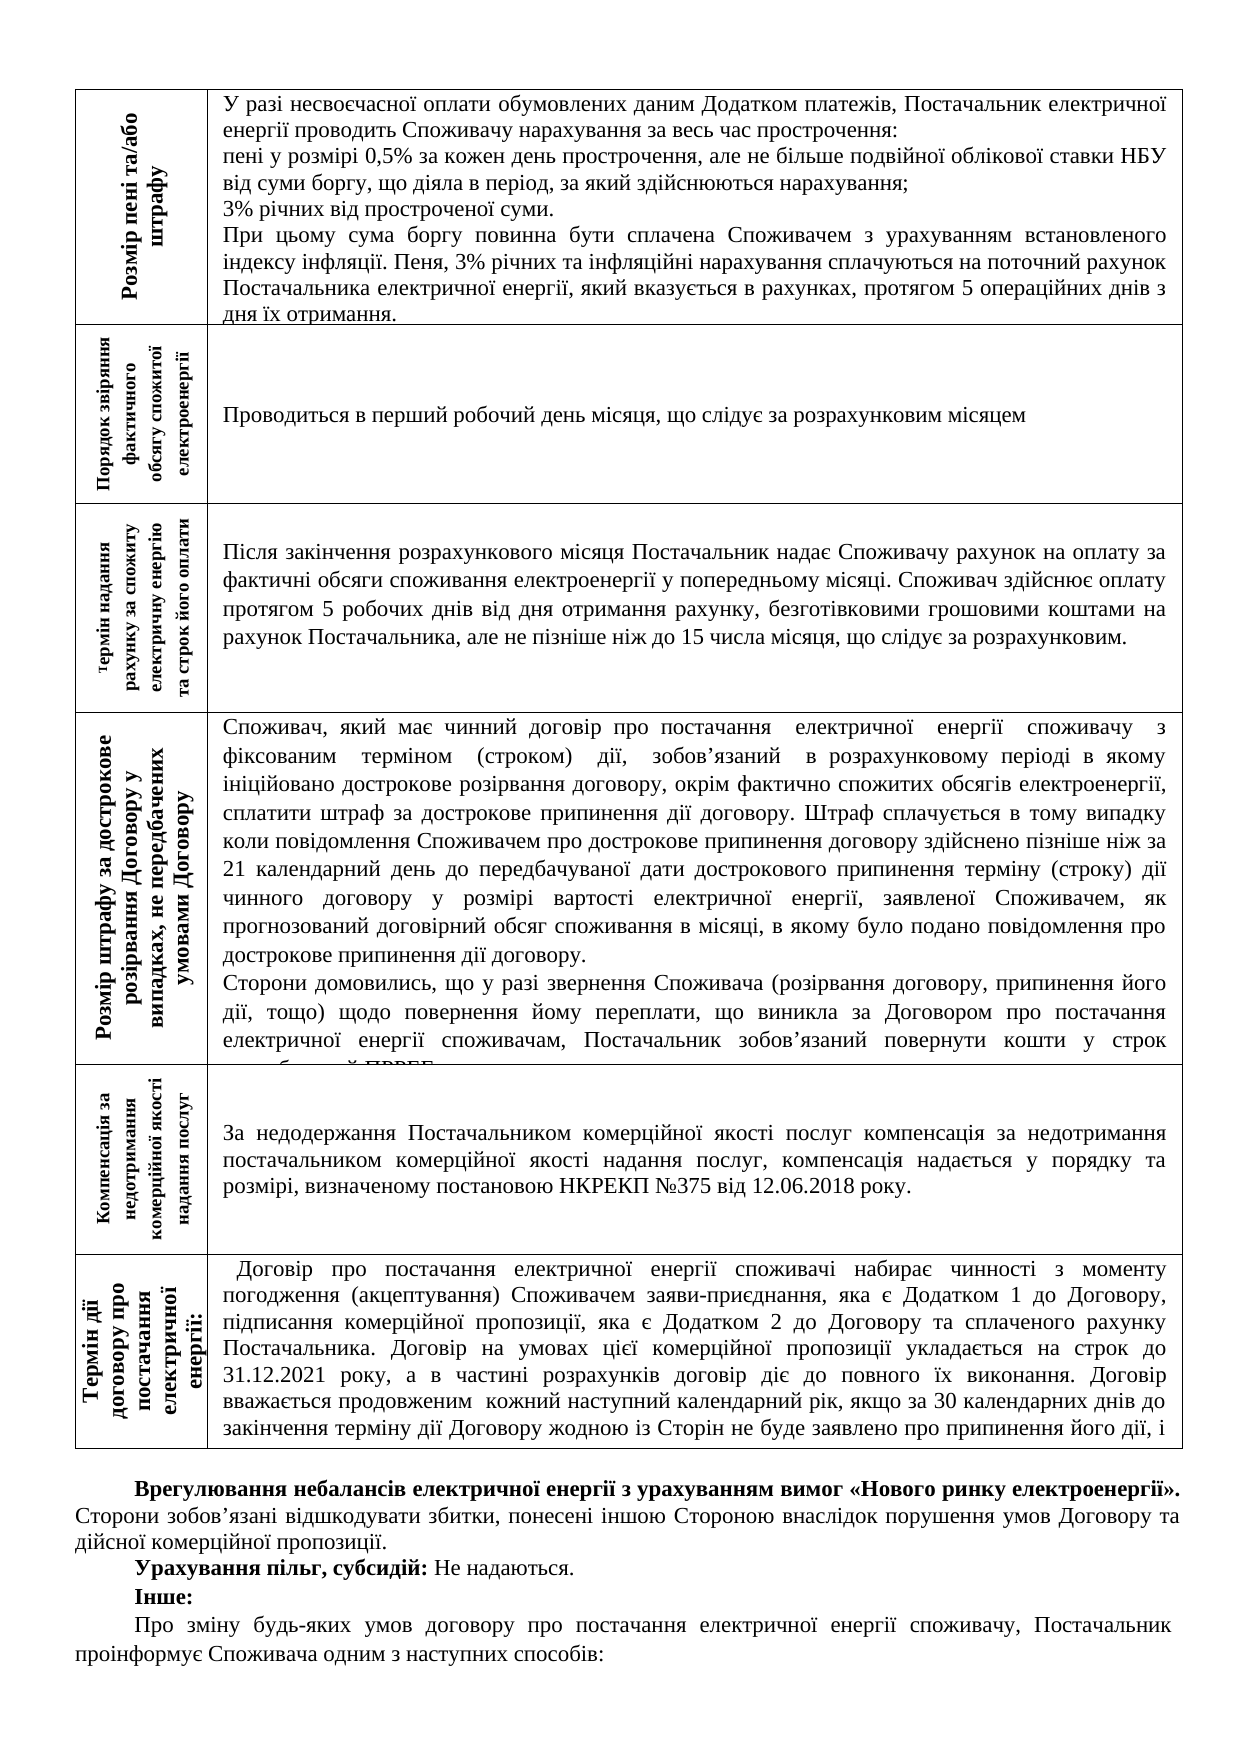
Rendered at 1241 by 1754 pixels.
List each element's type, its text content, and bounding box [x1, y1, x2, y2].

table_cell Розмір пені та/або штрафу [76, 90, 207, 324]
text Врегулювання небалансів електричної енергії з урахуванням вимог «Нового ринку електроенергії». Сторони зобов’язані відшкодувати збитки, понесені іншою Стороною внаслідок порушення умов Договору та дійсної комерційної пропозиції. [75, 1475, 1181, 1554]
table_cell Термін надання рахунку за спожиту електричну енергію та строк його оплати [76, 504, 207, 712]
table_cell У разі несвоєчасної оплати обумовлених даним Додатком платежів, Постачальник електричної енергії проводить Споживачу нарахування за весь час прострочення: пені у розмірі 0,5% за кожен день прострочення, але не більше подвійної облікової ставки НБУ від суми боргу, що діяла в період, за який здійснюються нарахування; 3% річних від простроченої суми. При цьому сума боргу повинна бути сплачена Споживачем з урахуванням встановленого індексу інфляції. Пеня, 3% річних та інфляційні нарахування сплачуються на поточний рахунок Постачальника електричної енергії, який вказується в рахунках, протягом 5 операційних днів з дня їх отримання. [208, 90, 1182, 324]
table_cell Договір про постачання електричної енергії споживачі набирає чинності з моменту погодження (акцептування) Споживачем заяви-приєднання, яка є Додатком 1 до Договору, підписання комерційної пропозиції, яка є Додатком 2 до Договору та сплаченого рахунку Постачальника. Договір на умовах цієї комерційної пропозиції укладається на строк до 31.12.2021 року, а в частині розрахунків договір діє до повного їх виконання. Договір вважається продовженим кожний наступний календарний рік, якщо за 30 календарних днів до закінчення терміну дії Договору жодною із Сторін не буде заявлено про припинення його дії, і так щоразу. [208, 1255, 1182, 1448]
table_cell Розмір штрафу за дострокове розірвання Договору у випадках, не передбачених умовами Договору [76, 713, 207, 1063]
table_cell За недодержання Постачальником комерційної якості послуг компенсація за недотримання постачальником комерційної якості надання послуг, компенсація надається у порядку та розмірі, визначеному постановою НКРЕКП №375 від 12.06.2018 року. [208, 1065, 1182, 1254]
table_cell Компенсація за недотримання комерційної якості надання послуг [76, 1065, 207, 1254]
table_cell Споживач, який має чинний договір про постачання електричної енергії споживачу з фіксованим терміном (строком) дії, зобов’язаний в розрахунковому періоді в якому ініційовано дострокове розірвання договору, окрім фактично спожитих обсягів електроенергії, сплатити штраф за дострокове припинення дії договору. Штраф сплачується в тому випадку коли повідомлення Споживачем про дострокове припинення договору здійснено пізніше ніж за 21 календарний день до передбачуваної дати дострокового припинення терміну (строку) дії чинного договору у розмірі вартості електричної енергії, заявленої Споживачем, як прогнозований договірний обсяг споживання в місяці, в якому було подано повідомлення про дострокове припинення дії договору. Сторони домовились, що у разі звернення Споживача (розірвання договору, припинення його дії, тощо) щодо повернення йому переплати, що виникла за Договором про постачання електричної енергії споживачам, Постачальник зобов’язаний повернути кошти у строк передбачений ПРРЕЕ. [208, 713, 1182, 1063]
text Про зміну будь-яких умов договору про постачання електричної енергії споживачу, Постачальник проінформує Споживача одним з наступних способів: [75, 1611, 1173, 1666]
text Інше: [75, 1583, 1181, 1609]
table_cell Після закінчення розрахункового місяця Постачальник надає Споживачу рахунок на оплату за фактичні обсяги споживання електроенергії у попередньому місяці. Споживач здійснює оплату протягом 5 робочих днів від дня отримання рахунку, безготівковими грошовими коштами на рахунок Постачальника, але не пізніше ніж до 15 числа місяця, що слідує за розрахунковим. [208, 504, 1182, 712]
text Урахування пільг, субсидій: Не надаються. [75, 1554, 1181, 1581]
table_cell Проводиться в перший робочий день місяця, що слідує за розрахунковим місяцем [208, 325, 1182, 503]
table_cell Термін дії договору про постачання електричної енергії: [76, 1255, 207, 1448]
table_cell Порядок звіряння фактичного обсягу спожитої електроенергії [76, 325, 207, 503]
